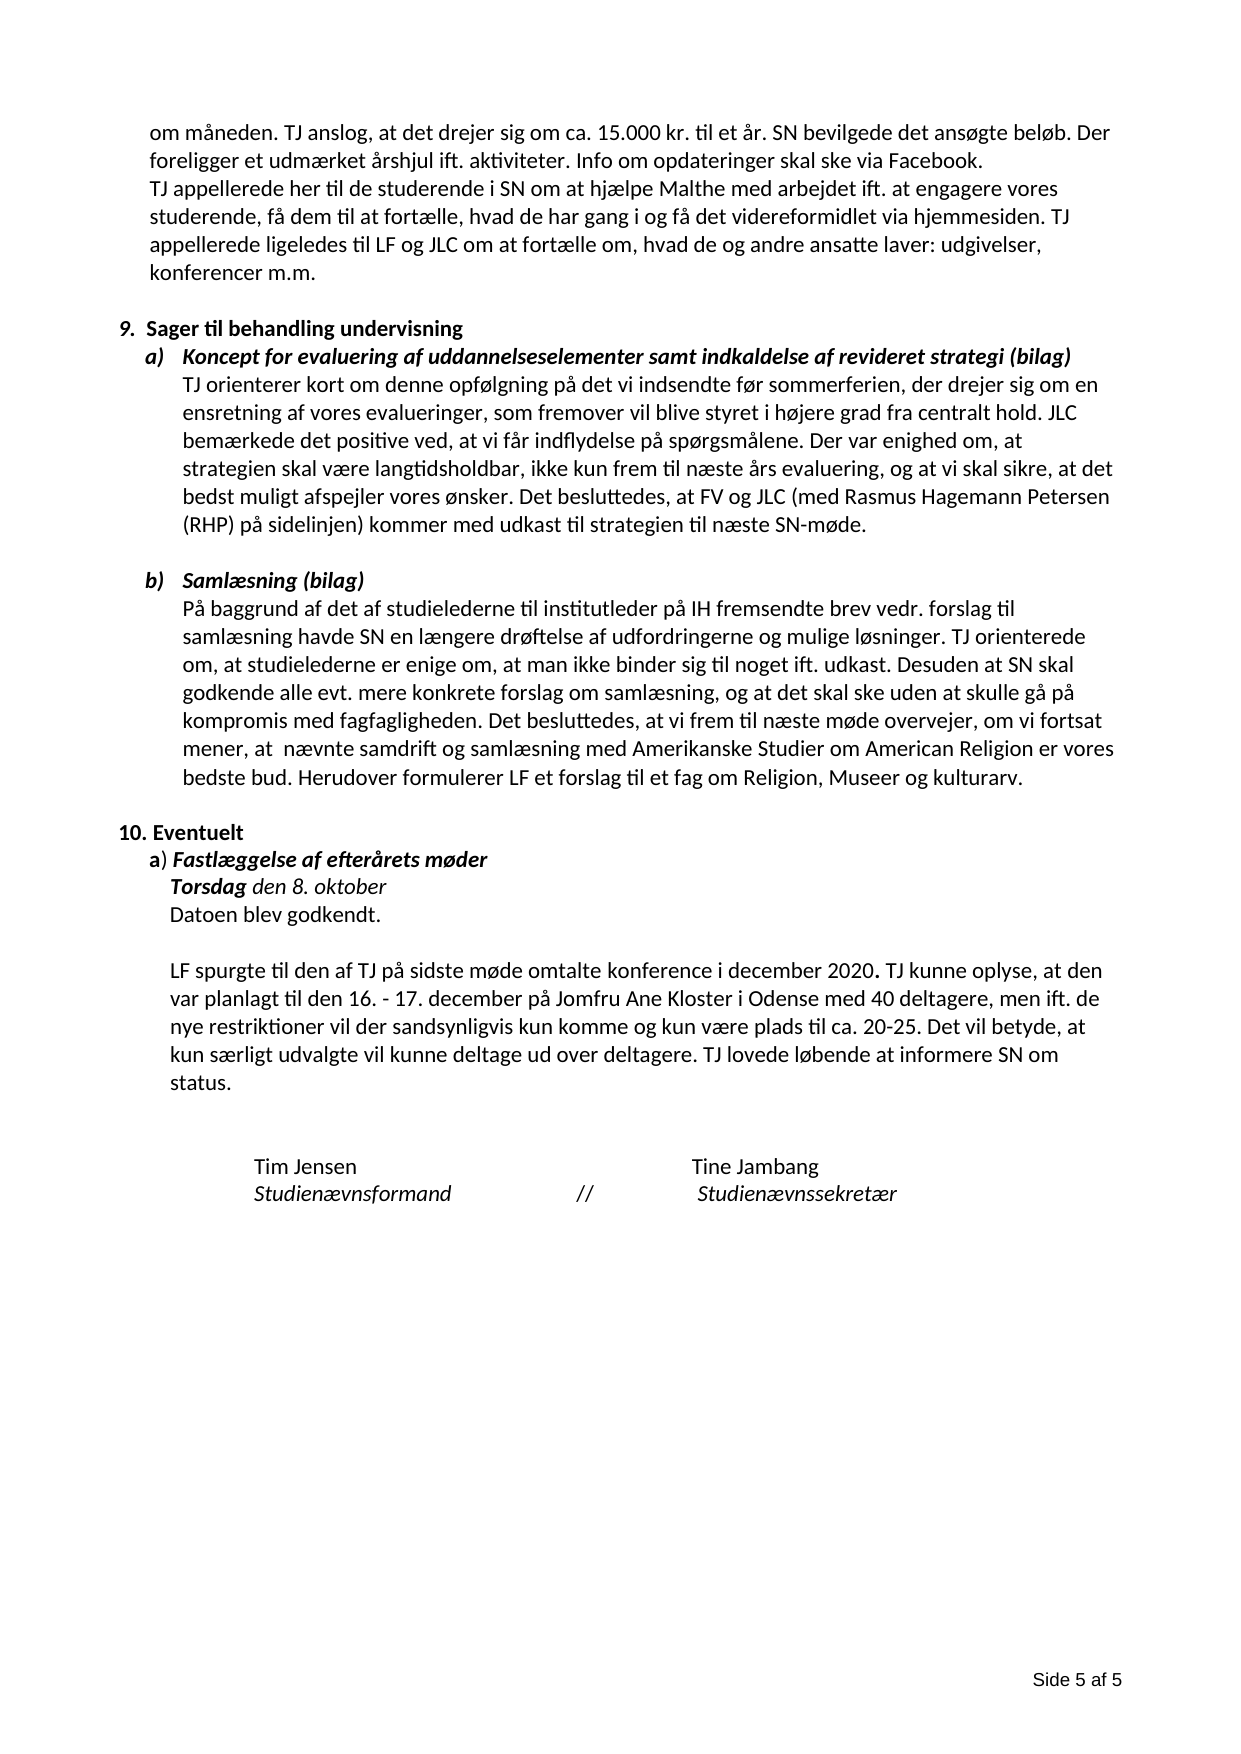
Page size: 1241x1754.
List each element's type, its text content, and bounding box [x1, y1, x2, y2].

text Tim Jensen Tine Jambang [118, 1153, 1122, 1180]
text På baggrund af det af studielederne til institutleder på IH fremsendte brev vedr. forslag til samlæsning havde SN en længere drøftelse af udfordringerne og mulige løsninger. TJ orienterede om, at studielederne er enige om, at man ikke binder sig til noget ift. udkast. Desuden at SN skal godkende alle evt. mere konkrete forslag om samlæsning, og at det skal ske uden at skulle gå på kompromis med fagfagligheden. Det besluttedes, at vi frem til næste møde overvejer, om vi fortsat mener, at nævnte samdrift og samlæsning med Amerikanske Studier om American Religion er vores bedste bud. Herudover formulerer LF et forslag til et fag om Religion, Museer og kulturarv. [182, 594, 1122, 791]
text 9. Sager til behandling undervisning [118, 314, 1122, 342]
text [149, 118, 1122, 174]
text a) Fastlæggelse af efterårets møder [118, 846, 1122, 873]
text Studienævnsformand // Studienævnssekretær [118, 1180, 1122, 1207]
text TJ appellerede her til de studerende i SN om at hjælpe Malthe med arbejdet ift. at engagere vores studerende, få dem til at fortælle, hvad de har gang i og få det videreformidlet via hjemmesiden. TJ appellerede ligeledes til LF og JLC om at fortælle om, hvad de og andre ansatte laver: udgivelser, konferencer m.m. [149, 174, 1122, 286]
list Koncept for evaluering af uddannelseselementer samt indkaldelse af revideret strategi (bilag) [145, 342, 1122, 370]
list Samlæsning (bilag) [145, 566, 1122, 594]
text 10. Eventuelt [118, 819, 1122, 846]
text Torsdag den 8. oktober [118, 873, 1122, 900]
list LF spurgte til den af TJ på sidste møde omtalte konference i december 2020. TJ kunne oplyse, at den var planlagt til den 16. - 17. december på Jomfru Ane Kloster i Odense med 40 deltagere, men ift. de nye restriktioner vil der sandsynligvis kun komme og kun være plads til ca. 20-25. Det vil betyde, at kun særligt udvalgte vil kunne deltage ud over deltagere. TJ lovede løbende at informere SN om status. [170, 956, 1122, 1096]
text Datoen blev godkendt. [118, 900, 1122, 928]
text TJ orienterer kort om denne opfølgning på det vi indsendte før sommerferien, der drejer sig om en ensretning af vores evalueringer, som fremover vil blive styret i højere grad fra centralt hold. JLC bemærkede det positive ved, at vi får indflydelse på spørgsmålene. Der var enighed om, at strategien skal være langtidsholdbar, ikke kun frem til næste års evaluering, og at vi skal sikre, at det bedst muligt afspejler vores ønsker. Det besluttedes, at FV og JLC (med Rasmus Hagemann Petersen (RHP) på sidelinjen) kommer med udkast til strategien til næste SN-møde. [182, 370, 1122, 538]
